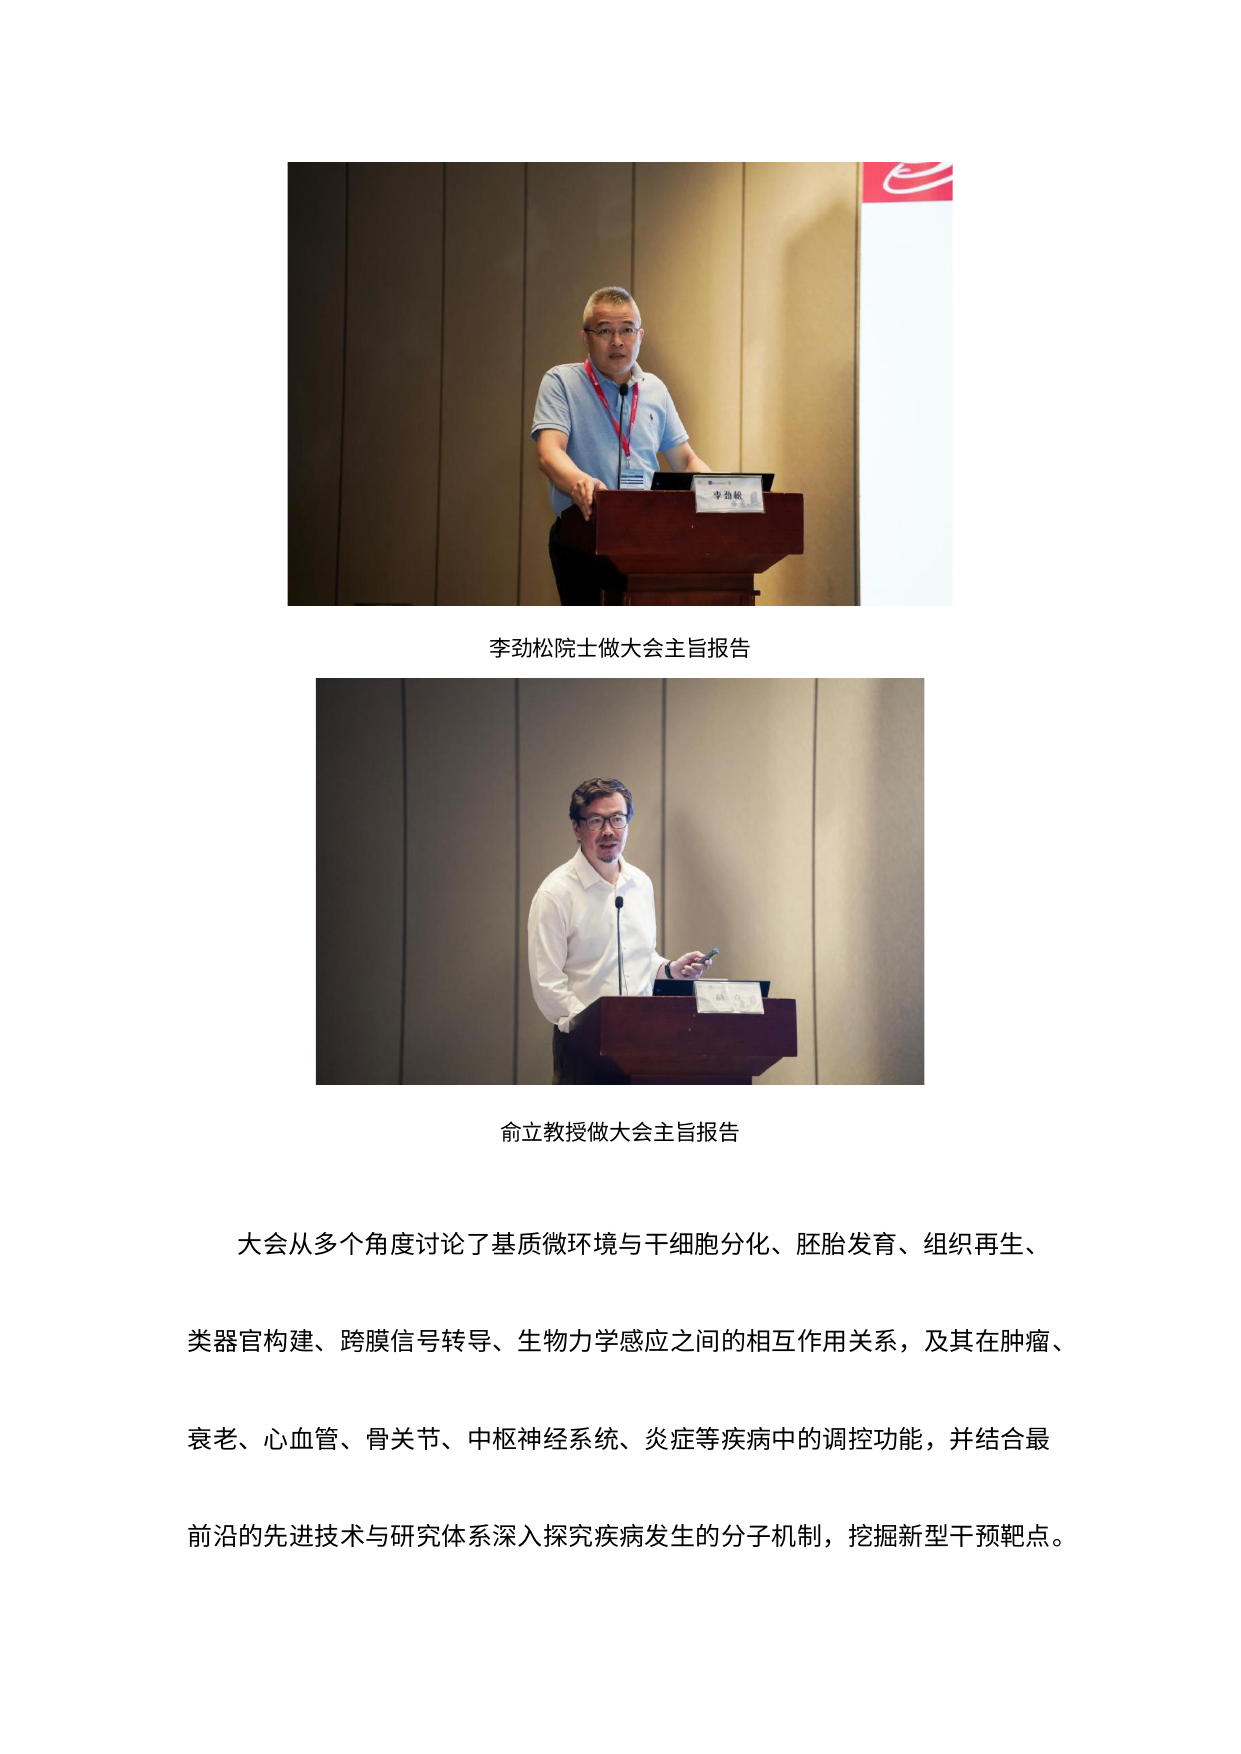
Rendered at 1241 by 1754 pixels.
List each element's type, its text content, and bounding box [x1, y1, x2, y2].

text 俞立教授做大会主旨报告 [187, 1114, 1053, 1147]
picture [287, 162, 953, 606]
picture [315, 678, 925, 1085]
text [187, 1210, 1053, 1567]
text 李劲松院士做大会主旨报告 [187, 630, 1053, 663]
